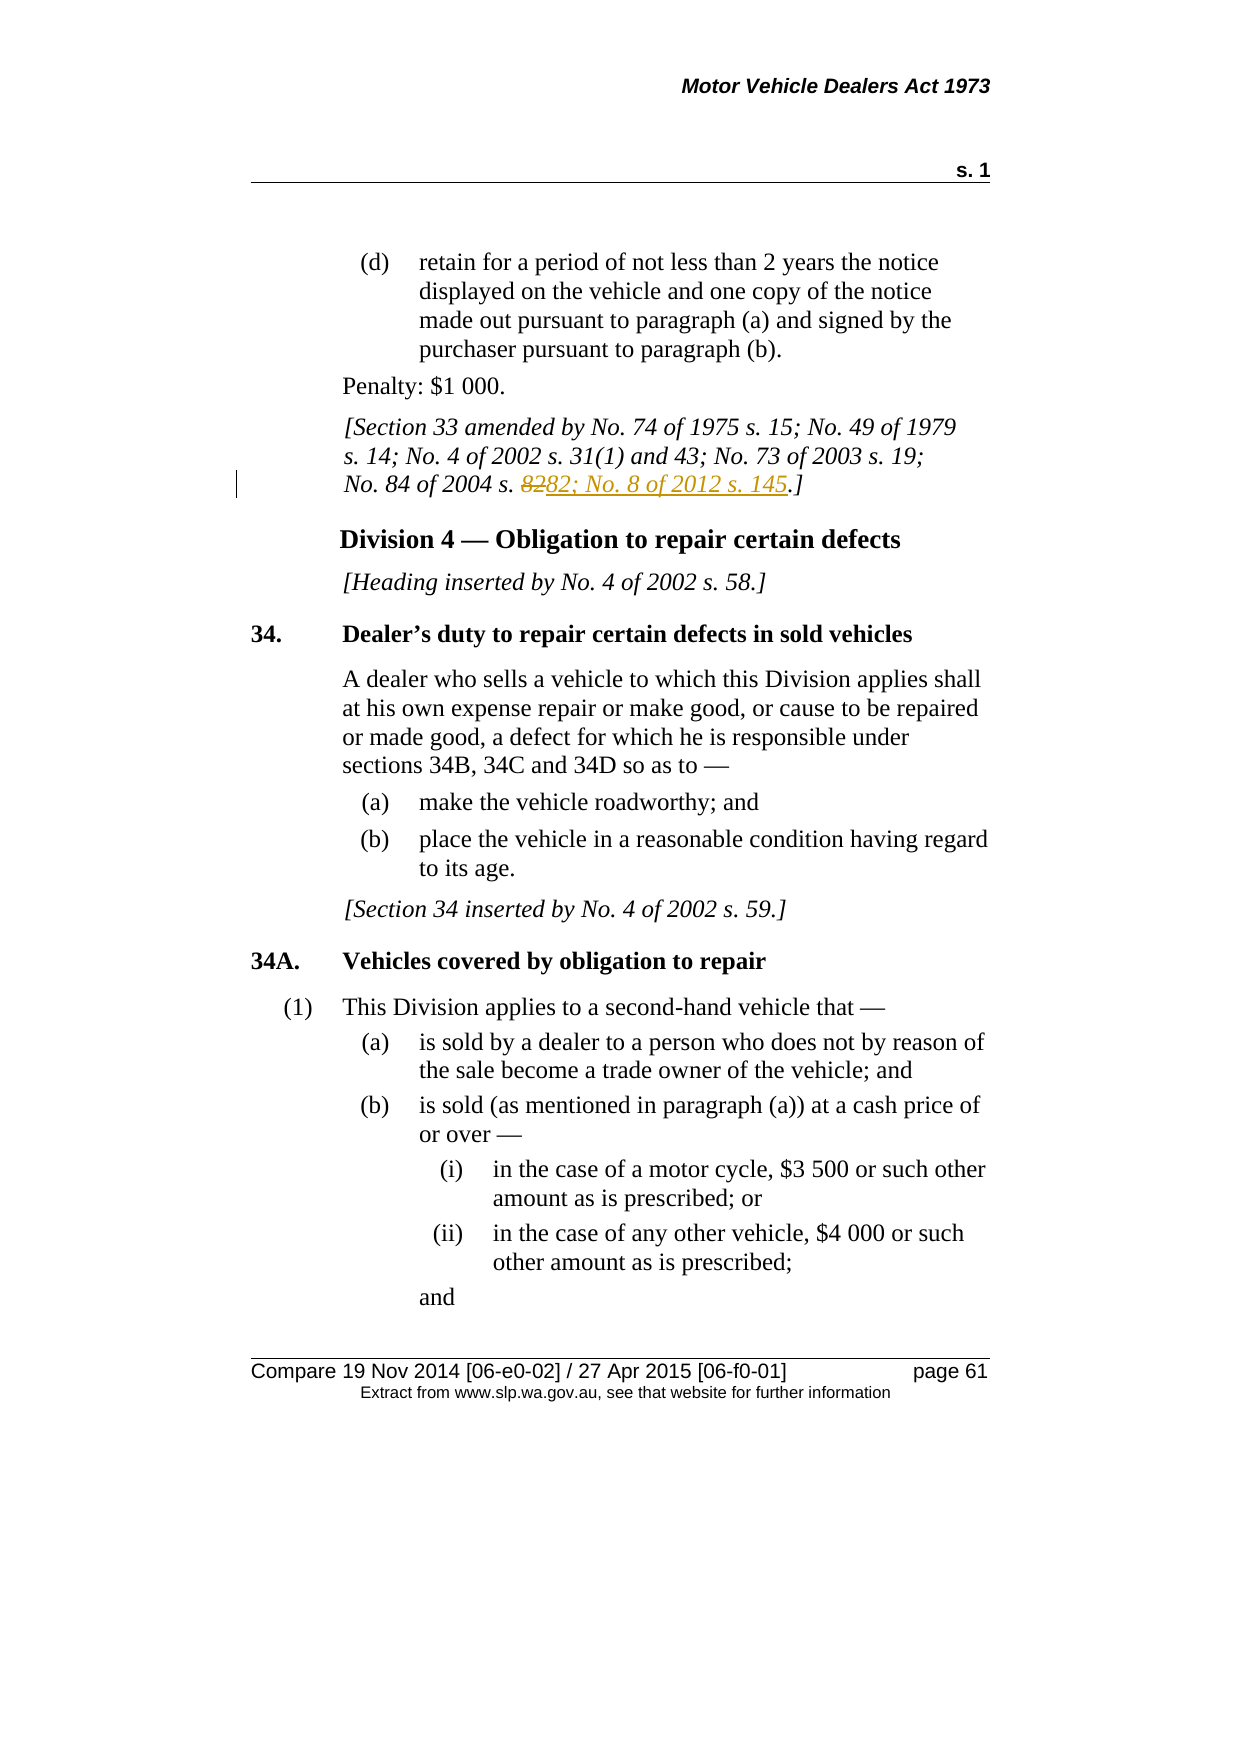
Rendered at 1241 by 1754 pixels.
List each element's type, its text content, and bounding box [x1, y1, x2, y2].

subtitle 34. Dealer’s duty to repair certain defects in sold vehicles [251, 619, 990, 647]
text (i) in the case of a motor cycle, $3 500 or such other amount as is prescribed; or [251, 1154, 990, 1212]
text [Section 33 amended by No. 74 of 1975 s. 15; No. 49 of 1979 s. 14; No. 4 of 2002 s. 31(1) and 43; No. 73 of 2003 s. 19; No. 84 of 2004 s. .] [251, 412, 990, 498]
text (b) is sold (as mentioned in paragraph (a)) at a cash price of or over — [251, 1090, 990, 1148]
text and [251, 1282, 990, 1310]
subtitle Division 4 — Obligation to repair certain defects [251, 523, 990, 554]
text Penalty: $1 000. [251, 371, 990, 399]
text (b) place the vehicle in a reasonable condition having regard to its age. [251, 824, 990, 882]
text A dealer who sells a vehicle to which this Division applies shall at his own expense repair or make good, or cause to be repaired or made good, a defect for which he is responsible under sections 34B, 34C and 34D so as to — [251, 664, 990, 779]
text (ii) in the case of any other vehicle, $4 000 or such other amount as is prescribed; [251, 1218, 990, 1275]
text (1) This Division applies to a second-hand vehicle that — [251, 992, 990, 1020]
text (a) is sold by a dealer to a person who does not by reason of the sale become a trade owner of the vehicle; and [251, 1027, 990, 1084]
subtitle [Heading inserted by No. 4 of 2002 s. 58.] [251, 567, 990, 596]
text [Section 34 inserted by No. 4 of 2002 s. 59.] [251, 894, 990, 923]
text (a) make the vehicle roadworthy; and [251, 787, 990, 816]
text (d) retain for a period of not less than 2 years the notice displayed on the vehicle and one copy of the notice made out pursuant to paragraph (a) and signed by the purchaser pursuant to paragraph (b). [251, 247, 990, 362]
subtitle 34A. Vehicles covered by obligation to repair [251, 946, 990, 975]
